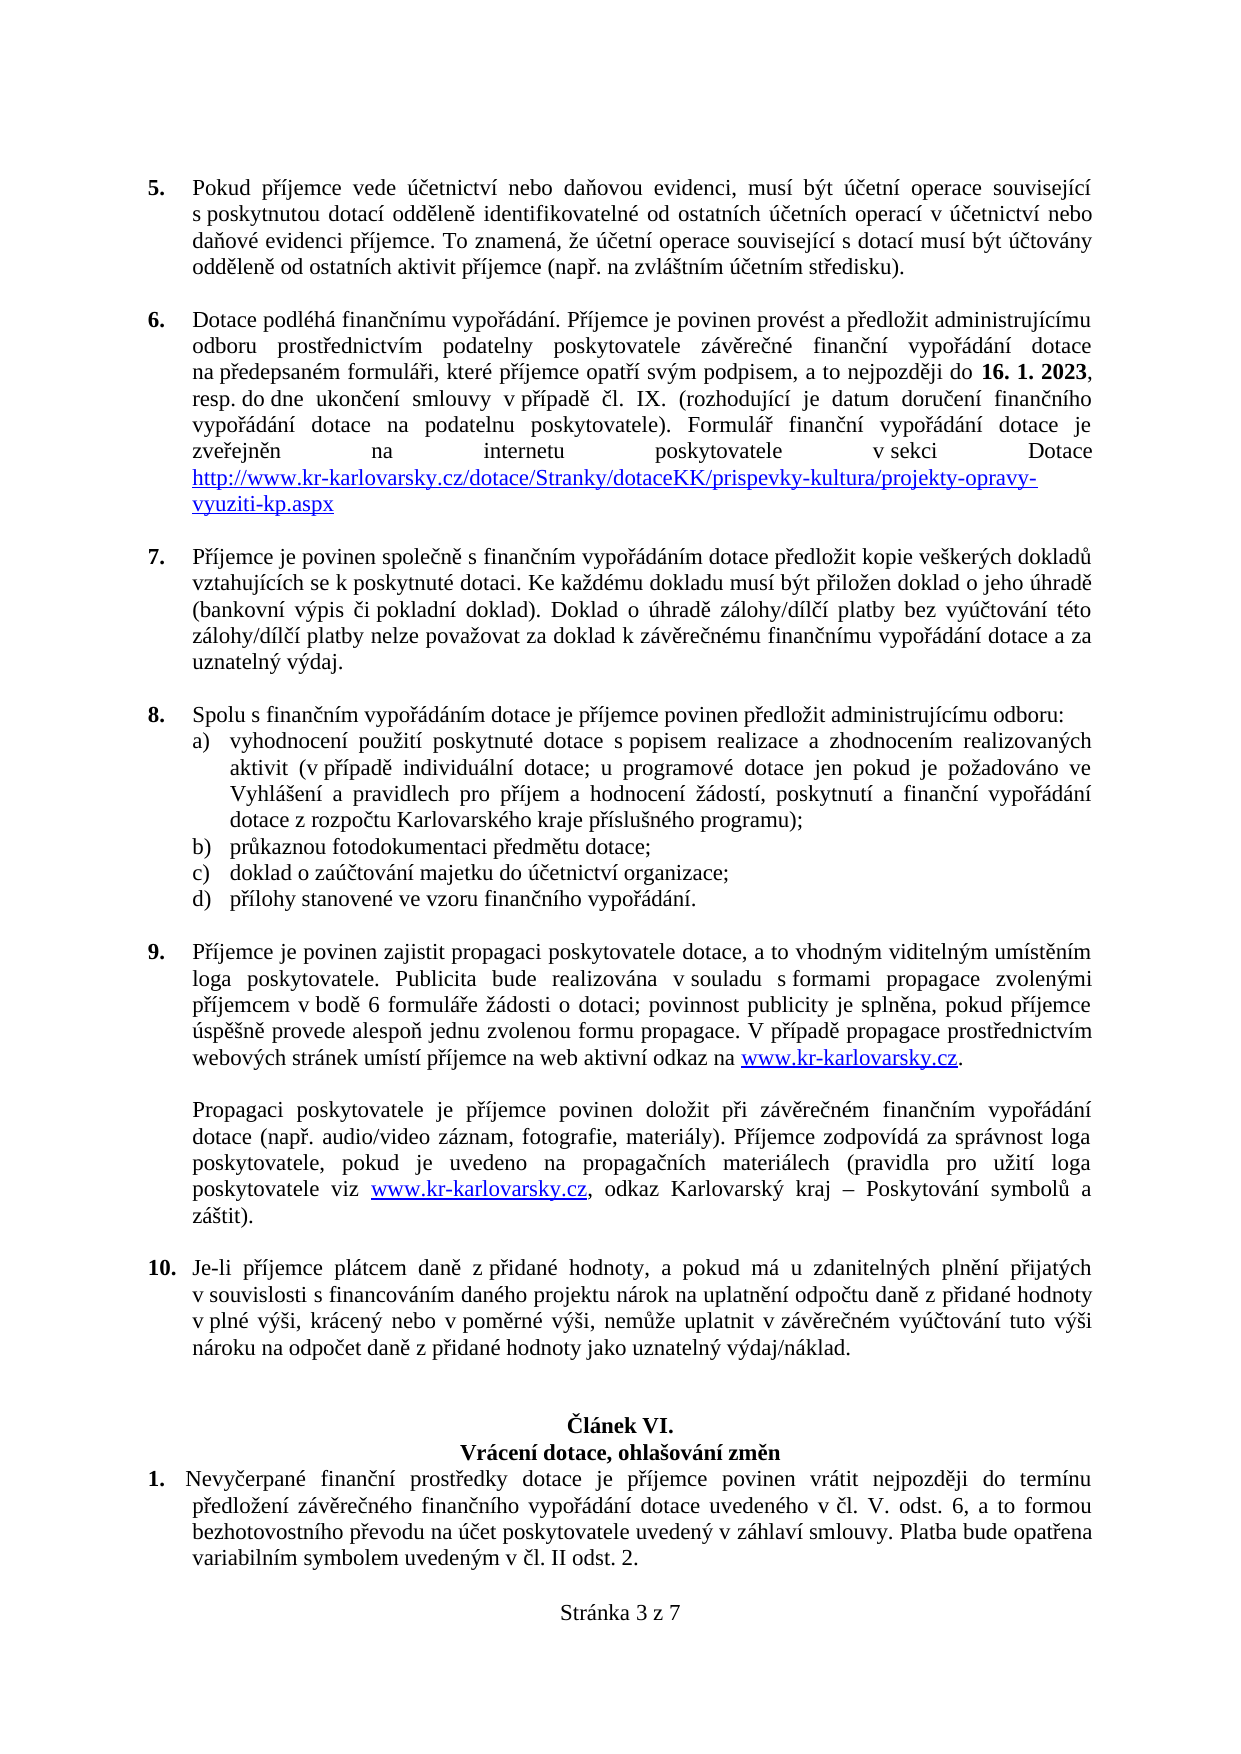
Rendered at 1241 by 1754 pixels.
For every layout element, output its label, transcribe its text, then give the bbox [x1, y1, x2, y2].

list Příjemce je povinen společně s finančním vypořádáním dotace předložit kopie veškerých dokladů vztahujících se k poskytnuté dotaci. Ke každému dokladu musí být přiložen doklad o jeho úhradě (bankovní výpis či pokladní doklad). Doklad o úhradě zálohy/dílčí platby bez vyúčtování této zálohy/dílčí platby nelze považovat za doklad k závěrečnému finančnímu vypořádání dotace a za uznatelný výdaj. [148, 543, 1093, 675]
list Příjemce je povinen zajistit propagaci poskytovatele dotace, a to vhodným viditelným umístěním loga poskytovatele. Publicita bude realizována v souladu s formami propagace zvolenými příjemcem v bodě 6 formuláře žádosti o dotaci; povinnost publicity je splněna, pokud příjemce úspěšně provede alespoň jednu zvolenou formu propagace. V případě propagace prostřednictvím webových stránek umístí příjemce na web aktivní odkaz na www.kr-karlovarsky.cz. [148, 938, 1093, 1070]
list vyhodnocení použití poskytnuté dotace s popisem realizace a zhodnocením realizovaných aktivit (v případě individuální dotace; u programové dotace jen pokud je požadováno ve Vyhlášení a pravidlech pro příjem a hodnocení žádostí, poskytnutí a finanční vypořádání dotace z rozpočtu Karlovarského kraje příslušného programu); [192, 727, 1093, 833]
list Dotace podléhá finančnímu vypořádání. Příjemce je povinen provést a předložit administrujícímu odboru prostřednictvím podatelny poskytovatele závěrečné finanční vypořádání dotace na předepsaném formuláři, které příjemce opatří svým podpisem, a to nejpozději do 16. 1. 2023, resp. do dne ukončení smlouvy v případě čl. IX. (rozhodující je datum doručení finančního vypořádání dotace na podatelnu poskytovatele). Formulář finanční vypořádání dotace je zveřejněn na internetu poskytovatele v sekci Dotace http://www.kr-karlovarsky.cz/dotace/Stranky/dotaceKK/prispevky-kultura/projekty-opravy-vyuziti-kp.aspx [148, 306, 1093, 517]
text Propagaci poskytovatele je příjemce povinen doložit při závěrečném finančním vypořádání dotace (např. audio/video záznam, fotografie, materiály). Příjemce zodpovídá za správnost loga poskytovatele, pokud je uvedeno na propagačních materiálech (pravidla pro užití loga poskytovatele viz www.kr-karlovarsky.cz, odkaz Karlovarský kraj – Poskytování symbolů a záštit). [192, 1096, 1093, 1228]
list Pokud příjemce vede účetnictví nebo daňovou evidenci, musí být účetní operace související s poskytnutou dotací odděleně identifikovatelné od ostatních účetních operací v účetnictví nebo daňové evidenci příjemce. To znamená, že účetní operace související s dotací musí být účtovány odděleně od ostatních aktivit příjemce (např. na zvláštním účetním středisku). [148, 174, 1093, 279]
list Nevyčerpané finanční prostředky dotace je příjemce povinen vrátit nejpozději do termínu předložení závěrečného finančního vypořádání dotace uvedeného v čl. V. odst. 6, a to formou bezhotovostního převodu na účet poskytovatele uvedený v záhlaví smlouvy. Platba bude opatřena variabilním symbolem uvedeným v čl. II odst. 2. [148, 1465, 1093, 1571]
list přílohy stanovené ve vzoru finančního vypořádání. [192, 886, 1093, 912]
list doklad o zaúčtování majetku do účetnictví organizace; [192, 859, 1093, 886]
list Je-li příjemce plátcem daně z přidané hodnoty, a pokud má u zdanitelných plnění přijatých v souvislosti s financováním daného projektu nárok na uplatnění odpočtu daně z přidané hodnoty v plné výši, krácený nebo v poměrné výši, nemůže uplatnit v závěrečném vyúčtování tuto výši nároku na odpočet daně z přidané hodnoty jako uznatelný výdaj/náklad. [148, 1254, 1093, 1360]
text Vrácení dotace, ohlašování změn [148, 1439, 1093, 1465]
text Článek VI. [148, 1413, 1093, 1439]
list Spolu s finančním vypořádáním dotace je příjemce povinen předložit administrujícímu odboru: [148, 701, 1093, 727]
list průkaznou fotodokumentaci předmětu dotace; [192, 833, 1093, 859]
